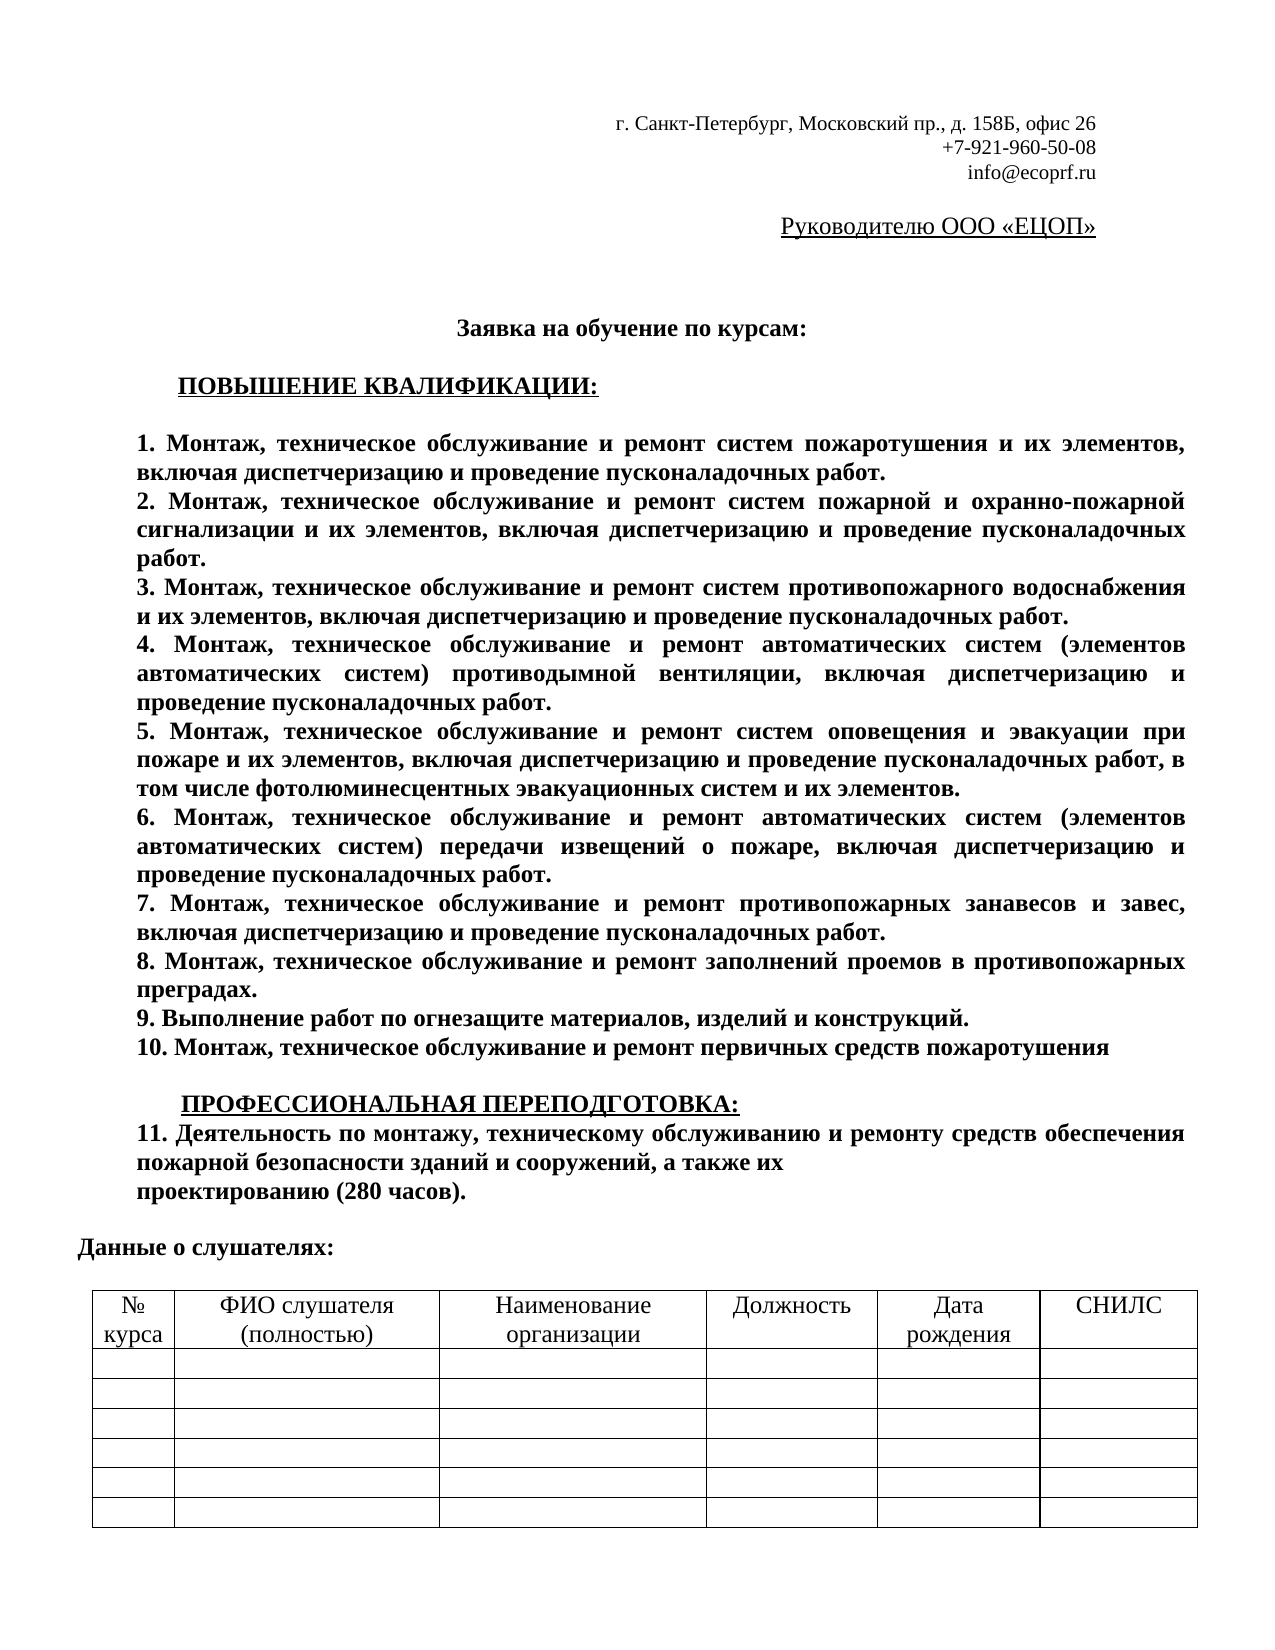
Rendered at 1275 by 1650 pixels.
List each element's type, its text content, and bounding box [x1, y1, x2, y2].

table_cell [440, 1439, 706, 1467]
table_cell [175, 1349, 439, 1378]
table_cell [878, 1379, 1039, 1408]
table_cell [93, 1439, 174, 1467]
table_cell [93, 1379, 174, 1408]
table_header № курса [93, 1291, 174, 1348]
table_cell [878, 1409, 1039, 1437]
table_cell [440, 1468, 706, 1497]
text +7-921-960-50-08 [77, 135, 1096, 159]
table_cell [93, 1409, 174, 1437]
table_cell [707, 1379, 877, 1408]
table_cell [707, 1349, 877, 1378]
text 8. Монтаж, техническое обслуживание и ремонт заполнений проемов в противопожарных преградах. [136, 946, 1186, 1003]
text ПОВЫШЕНИЕ КВАЛИФИКАЦИИ: [178, 371, 1186, 399]
table_cell [1041, 1409, 1197, 1437]
table_header СНИЛС [1041, 1291, 1197, 1348]
text 11. Деятельность по монтажу, техническому обслуживанию и ремонту средств обеспечения пожарной безопасности зданий и сооружений, а также их [136, 1118, 1186, 1176]
text Руководителю ООО «ЕЦОП» [77, 208, 1096, 241]
table_cell [175, 1498, 439, 1527]
table_cell [707, 1439, 877, 1467]
text 9. Выполнение работ по огнезащите материалов, изделий и конструкций. [136, 1003, 1186, 1032]
table_header Наименование организации [440, 1291, 706, 1348]
text 6. Монтаж, техническое обслуживание и ремонт автоматических систем (элементов автоматических систем) передачи извещений о пожаре, включая диспетчеризацию и проведение пусконаладочных работ. [136, 802, 1186, 888]
text г. Санкт-Петербург, Московский пр., д. 158Б, офис 26 [77, 111, 1096, 135]
table_cell [93, 1498, 174, 1527]
text 1. Монтаж, техническое обслуживание и ремонт систем пожаротушения и их элементов, включая диспетчеризацию и проведение пусконаладочных работ. [136, 428, 1186, 486]
table_cell [1041, 1349, 1197, 1378]
table_cell [878, 1439, 1039, 1467]
table_cell [175, 1439, 439, 1467]
table_cell [93, 1349, 174, 1378]
table_cell [440, 1409, 706, 1437]
table_header Дата рождения [878, 1291, 1039, 1348]
table_cell [878, 1349, 1039, 1378]
text 4. Монтаж, техническое обслуживание и ремонт автоматических систем (элементов автоматических систем) противодымной вентиляции, включая диспетчеризацию и проведение пусконаладочных работ. [136, 629, 1186, 716]
table_cell [878, 1468, 1039, 1497]
text Заявка на обучение по курсам: [77, 313, 1186, 342]
text 3. Монтаж, техническое обслуживание и ремонт систем противопожарного водоснабжения и их элементов, включая диспетчеризацию и проведение пусконаладочных работ. [136, 572, 1186, 629]
text 10. Монтаж, техническое обслуживание и ремонт первичных средств пожаротушения [136, 1032, 1186, 1061]
text проектированию (280 часов). [136, 1176, 1186, 1204]
text Данные о слушателях: [77, 1233, 1098, 1261]
table_cell [440, 1349, 706, 1378]
text 2. Монтаж, техническое обслуживание и ремонт систем пожарной и охранно-пожарной сигнализации и их элементов, включая диспетчеризацию и проведение пусконаладочных работ. [136, 486, 1186, 572]
table_header Должность [707, 1291, 877, 1348]
table_cell [440, 1379, 706, 1408]
text info@ecoprf.ru [77, 160, 1096, 184]
table_cell [707, 1409, 877, 1437]
table_cell [707, 1468, 877, 1497]
table_cell [93, 1468, 174, 1497]
table_cell [1041, 1498, 1197, 1527]
text 5. Монтаж, техническое обслуживание и ремонт систем оповещения и эвакуации при пожаре и их элементов, включая диспетчеризацию и проведение пусконаладочных работ, в том числе фотолюминесцентных эвакуационных систем и их элементов. [136, 716, 1186, 802]
table_cell [1041, 1439, 1197, 1467]
table_cell [440, 1498, 706, 1527]
table_cell [1041, 1379, 1197, 1408]
table_cell [175, 1379, 439, 1408]
text 7. Монтаж, техническое обслуживание и ремонт противопожарных занавесов и завес, включая диспетчеризацию и проведение пусконаладочных работ. [136, 888, 1186, 946]
table_cell [175, 1409, 439, 1437]
table_header ФИО слушателя (полностью) [175, 1291, 439, 1348]
table_cell [1041, 1468, 1197, 1497]
table_cell [707, 1498, 877, 1527]
table_cell [175, 1468, 439, 1497]
table_cell [878, 1498, 1039, 1527]
text ПРОФЕССИОНАЛЬНАЯ ПЕРЕПОДГОТОВКА: [181, 1089, 1186, 1118]
